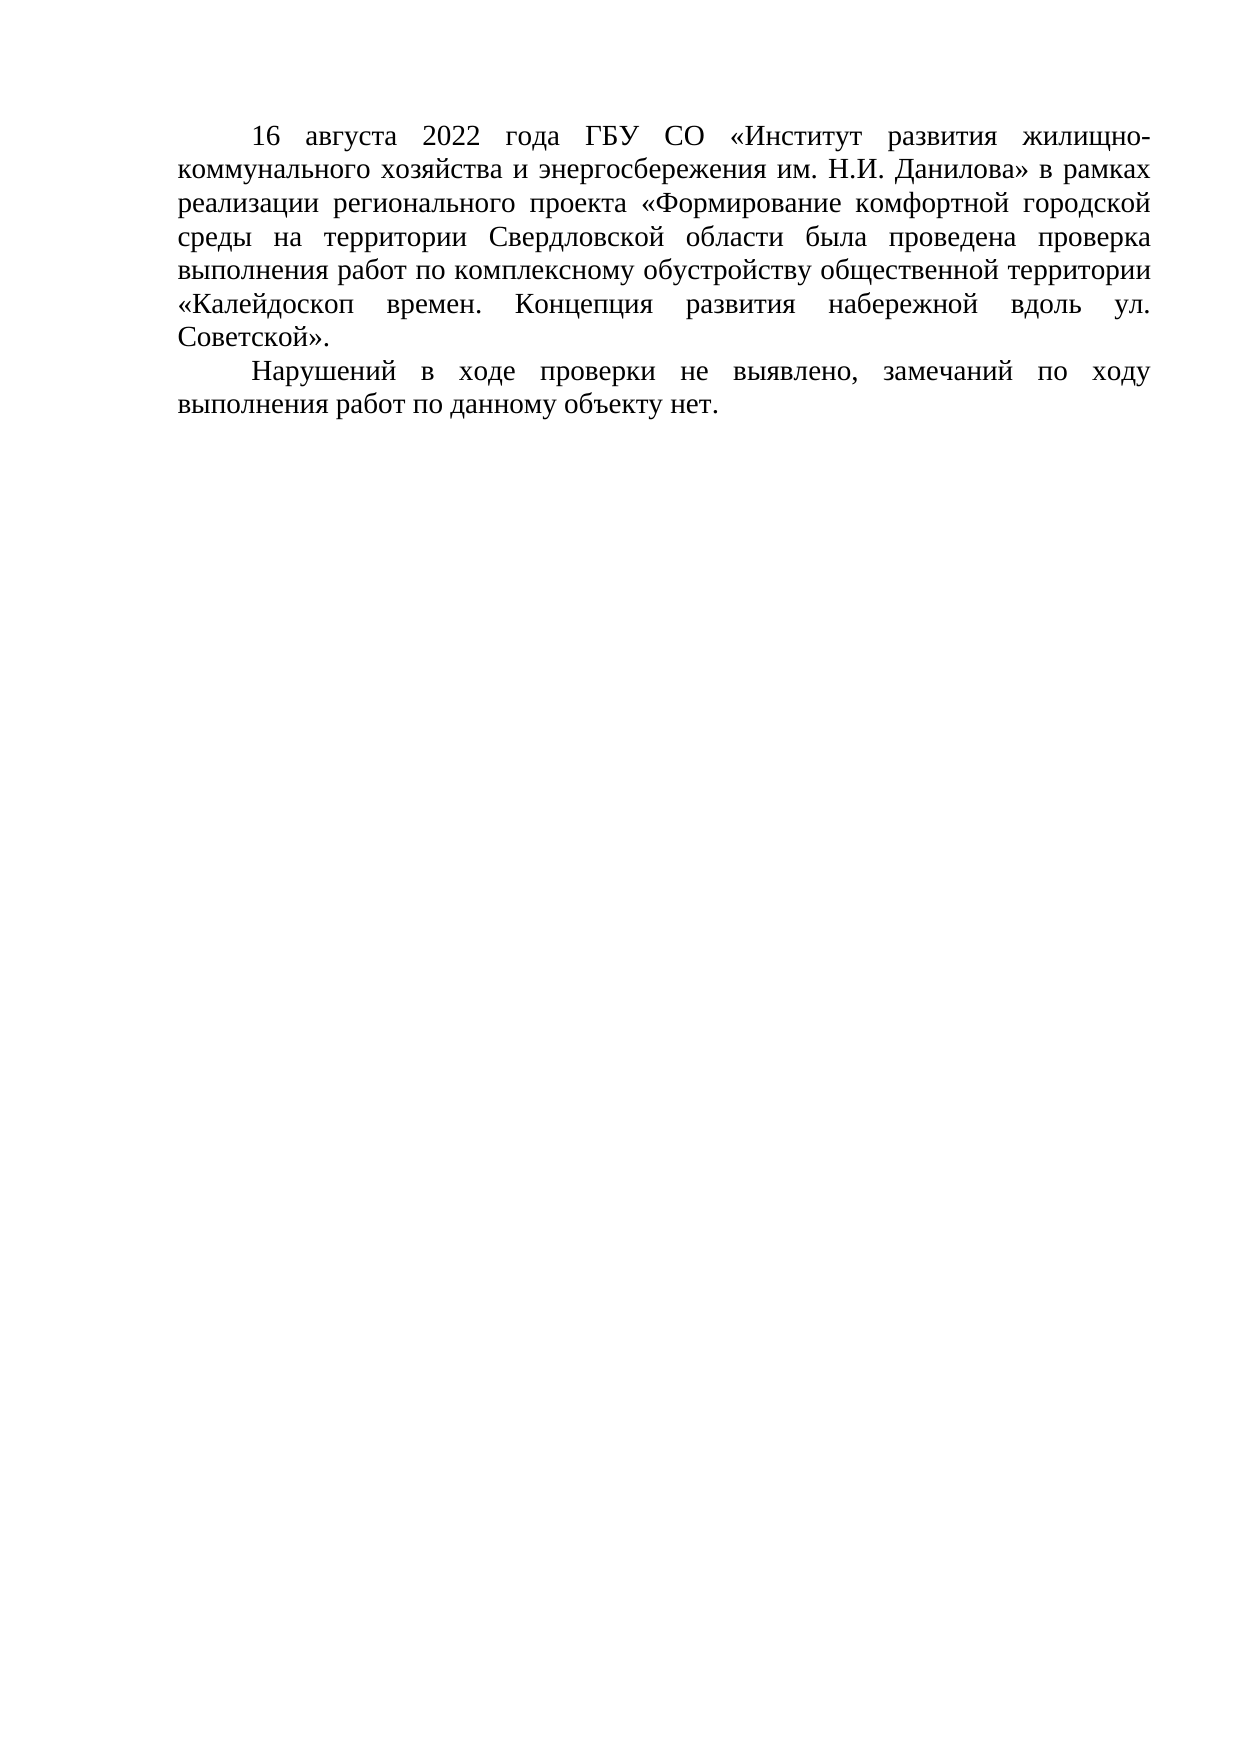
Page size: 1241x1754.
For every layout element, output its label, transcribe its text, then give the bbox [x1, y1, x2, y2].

text 16 августа 2022 года ГБУ СО «Институт развития жилищно-коммунального хозяйства и энергосбережения им. Н.И. Данилова» в рамках реализации регионального проекта «Формирование комфортной городской среды на территории Свердловской области была проведена проверка выполнения работ по комплексному обустройству общественной территории «Калейдоскоп времен. Концепция развития набережной вдоль ул. Советской». [177, 118, 1152, 353]
text Нарушений в ходе проверки не выявлено, замечаний по ходу выполнения работ по данному объекту нет. [177, 353, 1152, 420]
